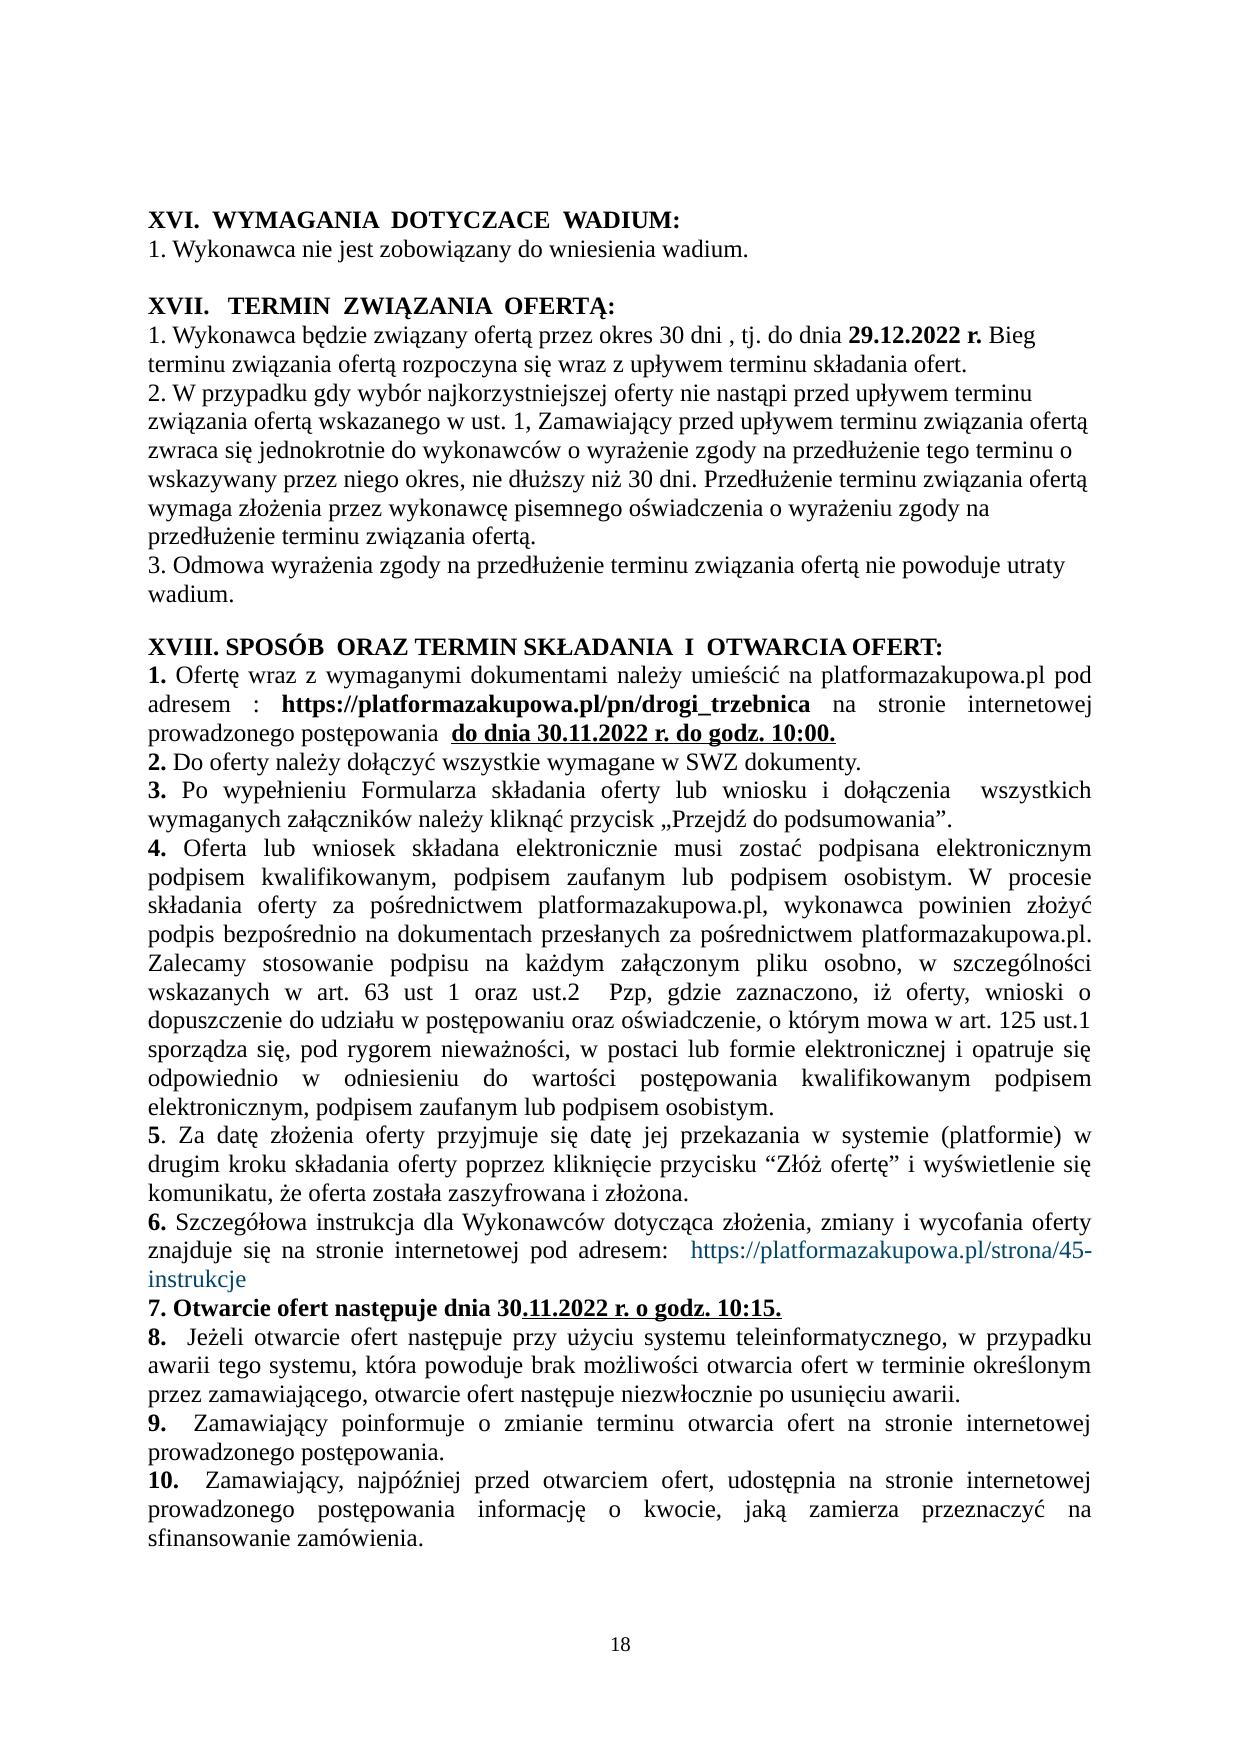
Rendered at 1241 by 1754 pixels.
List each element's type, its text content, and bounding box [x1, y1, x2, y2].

text 2. W przypadku gdy wybór najkorzystniejszej oferty nie nastąpi przed upływem terminu związania ofertą wskazanego w ust. 1, Zamawiający przed upływem terminu związania ofertą zwraca się jednokrotnie do wykonawców o wyrażenie zgody na przedłużenie tego terminu o wskazywany przez niego okres, nie dłuższy niż 30 dni. Przedłużenie terminu związania ofertą wymaga złożenia przez wykonawcę pisemnego oświadczenia o wyrażeniu zgody na przedłużenie terminu związania ofertą. [148, 378, 1093, 550]
text 1. Wykonawca nie jest zobowiązany do wniesienia wadium. [148, 234, 1093, 263]
text 3. Odmowa wyrażenia zgody na przedłużenie terminu związania ofertą nie powoduje utraty wadium. [148, 550, 1093, 608]
text 4. Oferta lub wniosek składana elektronicznie musi zostać podpisana elektronicznym podpisem kwalifikowanym, podpisem zaufanym lub podpisem osobistym. W procesie składania oferty za pośrednictwem platformazakupowa.pl, wykonawca powinien złożyć podpis bezpośrednio na dokumentach przesłanych za pośrednictwem platformazakupowa.pl. Zalecamy stosowanie podpisu na każdym załączonym pliku osobno, w szczególności wskazanych w art. 63 ust 1 oraz ust.2 Pzp, gdzie zaznaczono, iż oferty, wnioski o dopuszczenie do udziału w postępowaniu oraz oświadczenie, o którym mowa w art. 125 ust.1 sporządza się, pod rygorem nieważności, w postaci lub formie elektronicznej i opatruje się odpowiednio w odniesieniu do wartości postępowania kwalifikowanym podpisem elektronicznym, podpisem zaufanym lub podpisem osobistym. [148, 833, 1093, 1120]
text 3. Po wypełnieniu Formularza składania oferty lub wniosku i dołączenia wszystkich wymaganych załączników należy kliknąć przycisk „Przejdź do podsumowania”. [148, 775, 1093, 833]
text 9. Zamawiający poinformuje o zmianie terminu otwarcia ofert na stronie internetowej prowadzonego postępowania. [148, 1408, 1093, 1465]
text XVI. WYMAGANIA DOTYCZACE WADIUM: [148, 205, 1093, 234]
text 5. Za datę złożenia oferty przyjmuje się datę jej przekazania w systemie (platformie) w drugim kroku składania oferty poprzez kliknięcie przycisku “Złóż ofertę” i wyświetlenie się komunikatu, że oferta została zaszyfrowana i złożona. [148, 1120, 1093, 1207]
text 1. Ofertę wraz z wymaganymi dokumentami należy umieścić na platformazakupowa.pl pod adresem : https://platformazakupowa.pl/pn/drogi_trzebnica na stronie internetowej prowadzonego postępowania do dnia 30.11.2022 r. do godz. 10:00. [148, 660, 1093, 747]
text XVIII. SPOSÓB ORAZ TERMIN SKŁADANIA I OTWARCIA OFERT: [148, 632, 1093, 660]
text 6. Szczegółowa instrukcja dla Wykonawców dotycząca złożenia, zmiany i wycofania oferty znajduje się na stronie internetowej pod adresem: https://platformazakupowa.pl/strona/45-instrukcje [148, 1207, 1093, 1293]
text XVII. TERMIN ZWIĄZANIA OFERTĄ: [148, 291, 1093, 320]
text 8. Jeżeli otwarcie ofert następuje przy użyciu systemu teleinformatycznego, w przypadku awarii tego systemu, która powoduje brak możliwości otwarcia ofert w terminie określonym przez zamawiającego, otwarcie ofert następuje niezwłocznie po usunięciu awarii. [148, 1322, 1093, 1408]
text 10. Zamawiający, najpóźniej przed otwarciem ofert, udostępnia na stronie internetowej prowadzonego postępowania informację o kwocie, jaką zamierza przeznaczyć na sfinansowanie zamówienia. [148, 1465, 1093, 1552]
text 2. Do oferty należy dołączyć wszystkie wymagane w SWZ dokumenty. [148, 747, 1093, 775]
text 1. Wykonawca będzie związany ofertą przez okres 30 dni , tj. do dnia 29.12.2022 r. Bieg terminu związania ofertą rozpoczyna się wraz z upływem terminu składania ofert. [148, 320, 1093, 378]
text 7. Otwarcie ofert następuje dnia 30.11.2022 r. o godz. 10:15. [148, 1293, 1093, 1322]
